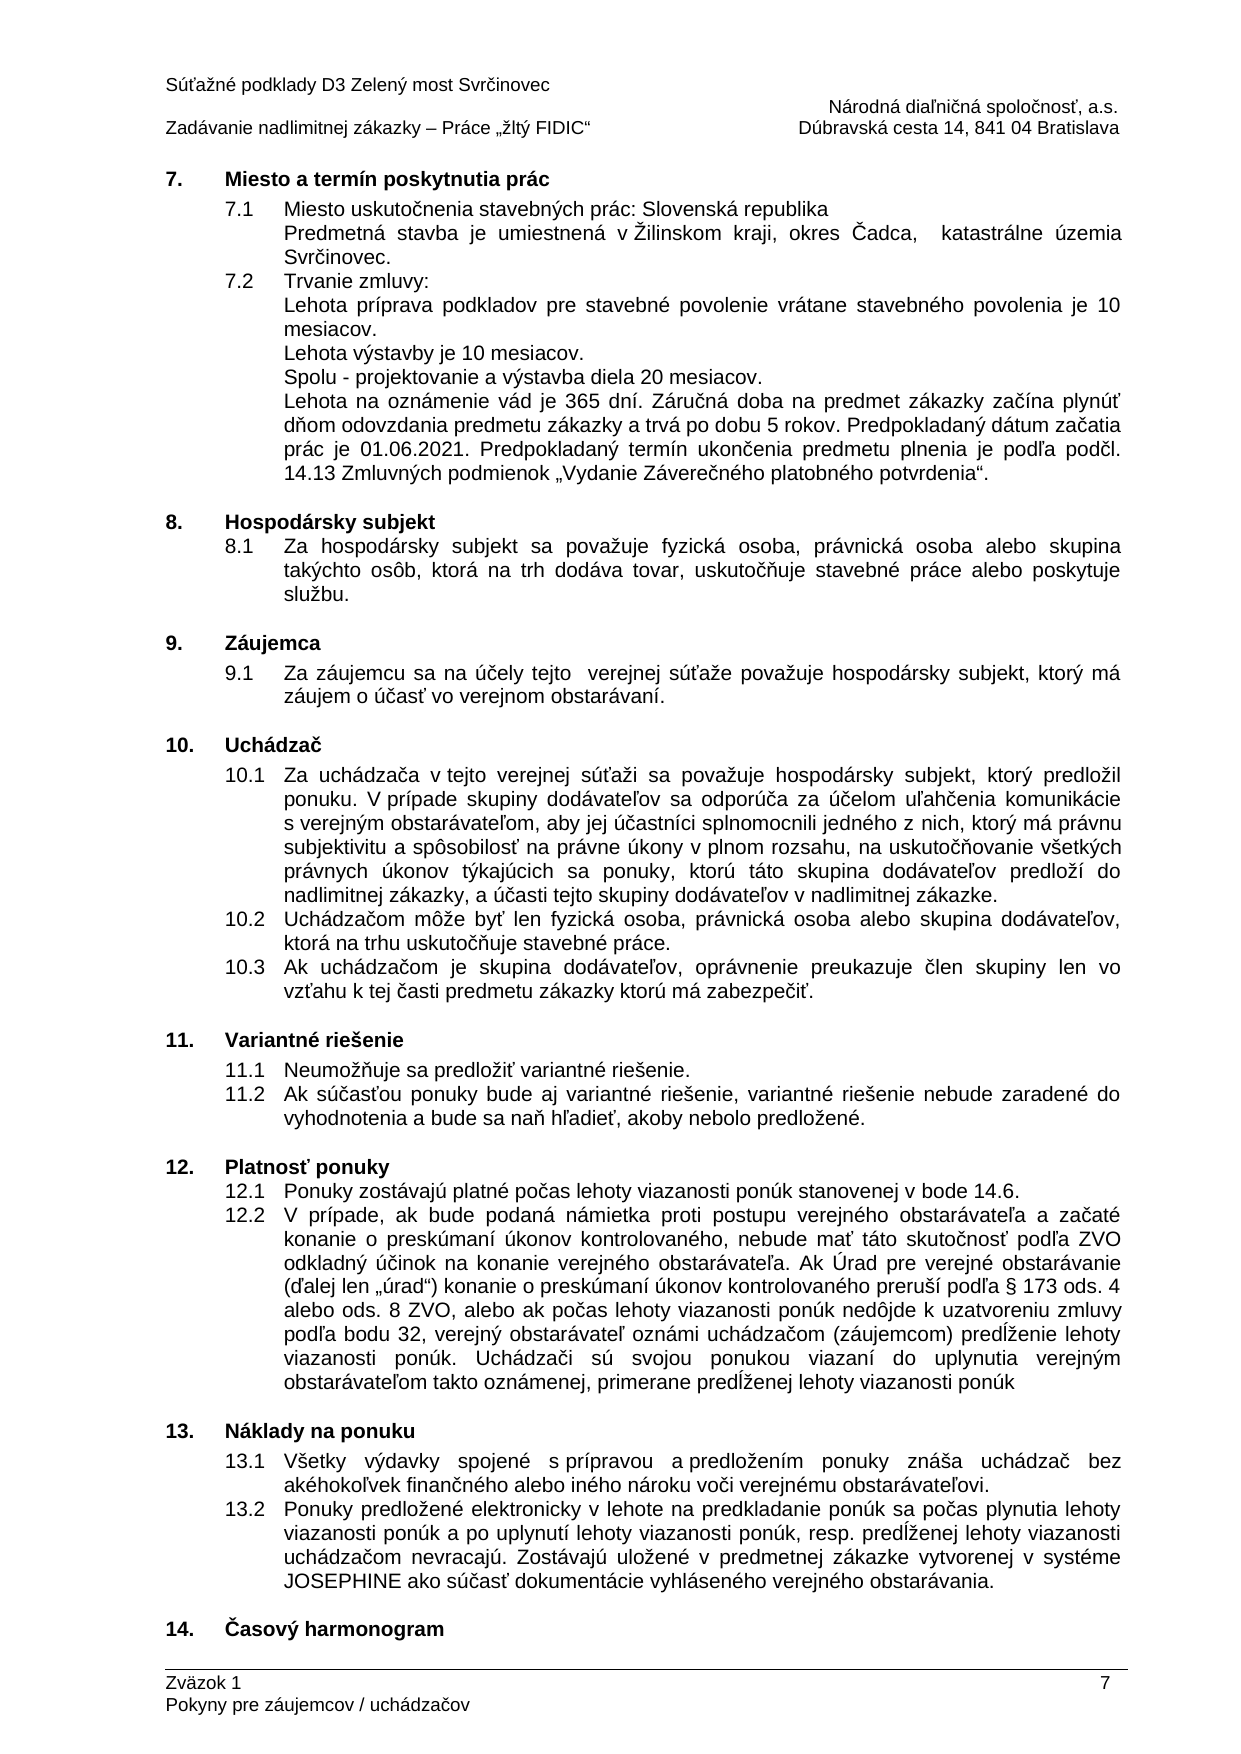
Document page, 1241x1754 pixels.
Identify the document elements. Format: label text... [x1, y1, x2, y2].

text 10. Uchádzač [165, 733, 1122, 757]
text 13.2 Ponuky predložené elektronicky v lehote na predkladanie ponúk sa počas plynutia lehoty viazanosti ponúk a po uplynutí lehoty viazanosti ponúk, resp. predĺženej lehoty viazanosti uchádzačom nevracajú. Zostávajú uložené v predmetnej zákazke vytvorenej v systéme JOSEPHINE ako súčasť dokumentácie vyhláseného verejného obstarávania. [224, 1497, 1122, 1593]
text 11.1 Neumožňuje sa predložiť variantné riešenie. [224, 1058, 1122, 1082]
text 11. Variantné riešenie [165, 1028, 1122, 1052]
text 14. Časový harmonogram [165, 1617, 1122, 1641]
text 10.3 Ak uchádzačom je skupina dodávateľov, oprávnenie preukazuje člen skupiny len vo vzťahu k tej časti predmetu zákazky ktorú má zabezpečiť. [224, 955, 1122, 1003]
text 12. Platnosť ponuky [165, 1154, 1122, 1178]
text 8. Hospodársky subjekt [165, 510, 1122, 534]
text 10.1 Za uchádzača v tejto verejnej súťaži sa považuje hospodársky subjekt, ktorý predložil ponuku. V prípade skupiny dodávateľov sa odporúča za účelom uľahčenia komunikácie s verejným obstarávateľom, aby jej účastníci splnomocnili jedného z nich, ktorý má právnu subjektivitu a spôsobilosť na právne úkony v plnom rozsahu, na uskutočňovanie všetkých právnych úkonov týkajúcich sa ponuky, ktorú táto skupina dodávateľov predloží do nadlimitnej zákazky, a účasti tejto skupiny dodávateľov v nadlimitnej zákazke. [224, 763, 1122, 907]
text 7.1 Miesto uskutočnenia stavebných prác: Slovenská republika [224, 197, 1122, 221]
text Lehota výstavby je 10 mesiacov. [283, 341, 1122, 365]
text 10.2 Uchádzačom môže byť len fyzická osoba, právnická osoba alebo skupina dodávateľov, ktorá na trhu uskutočňuje stavebné práce. [224, 907, 1122, 955]
text 7.2 Trvanie zmluvy: [224, 269, 1122, 293]
text Predmetná stavba je umiestnená v Žilinskom kraji, okres Čadca, katastrálne územia Svrčinovec. [283, 221, 1122, 269]
text 11.2 Ak súčasťou ponuky bude aj variantné riešenie, variantné riešenie nebude zaradené do vyhodnotenia a bude sa naň hľadieť, akoby nebolo predložené. [224, 1082, 1122, 1129]
text 13. Náklady na ponuku [165, 1419, 1122, 1443]
text 8.1 Za hospodársky subjekt sa považuje fyzická osoba, právnická osoba alebo skupina takýchto osôb, ktorá na trh dodáva tovar, uskutočňuje stavebné práce alebo poskytuje službu. [224, 534, 1122, 606]
text Spolu - projektovanie a výstavba diela 20 mesiacov. [283, 365, 1122, 389]
text 12.1 Ponuky zostávajú platné počas lehoty viazanosti ponúk stanovenej v bode 14.6. [224, 1178, 1122, 1202]
text 12.2 V prípade, ak bude podaná námietka proti postupu verejného obstarávateľa a začaté konanie o preskúmaní úkonov kontrolovaného, nebude mať táto skutočnosť podľa ZVO odkladný účinok na konanie verejného obstarávateľa. Ak Úrad pre verejné obstarávanie (ďalej len „úrad“) konanie o preskúmaní úkonov kontrolovaného preruší podľa § 173 ods. 4 alebo ods. 8 ZVO, alebo ak počas lehoty viazanosti ponúk nedôjde k uzatvoreniu zmluvy podľa bodu 32, verejný obstarávateľ oznámi uchádzačom (záujemcom) predĺženie lehoty viazanosti ponúk. Uchádzači sú svojou ponukou viazaní do uplynutia verejným obstarávateľom takto oznámenej, primerane predĺženej lehoty viazanosti ponúk [224, 1202, 1122, 1394]
text 7. Miesto a termín poskytnutia prác [165, 167, 1122, 191]
text 9.1 Za záujemcu sa na účely tejto verejnej súťaže považuje hospodársky subjekt, ktorý má záujem o účasť vo verejnom obstarávaní. [224, 660, 1122, 708]
text Lehota na oznámenie vád je 365 dní. Záručná doba na predmet zákazky začína plynúť dňom odovzdania predmetu zákazky a trvá po dobu 5 rokov. Predpokladaný dátum začatia prác je 01.06.2021. Predpokladaný termín ukončenia predmetu plnenia je podľa podčl. 14.13 Zmluvných podmienok „Vydanie Záverečného platobného potvrdenia“. [283, 389, 1122, 485]
text 9. Záujemca [165, 631, 1122, 654]
text 13.1 Všetky výdavky spojené s prípravou a predložením ponuky znáša uchádzač bez akéhokoľvek finančného alebo iného nároku voči verejnému obstarávateľovi. [224, 1449, 1122, 1497]
text Lehota príprava podkladov pre stavebné povolenie vrátane stavebného povolenia je 10 mesiacov. [283, 293, 1122, 341]
